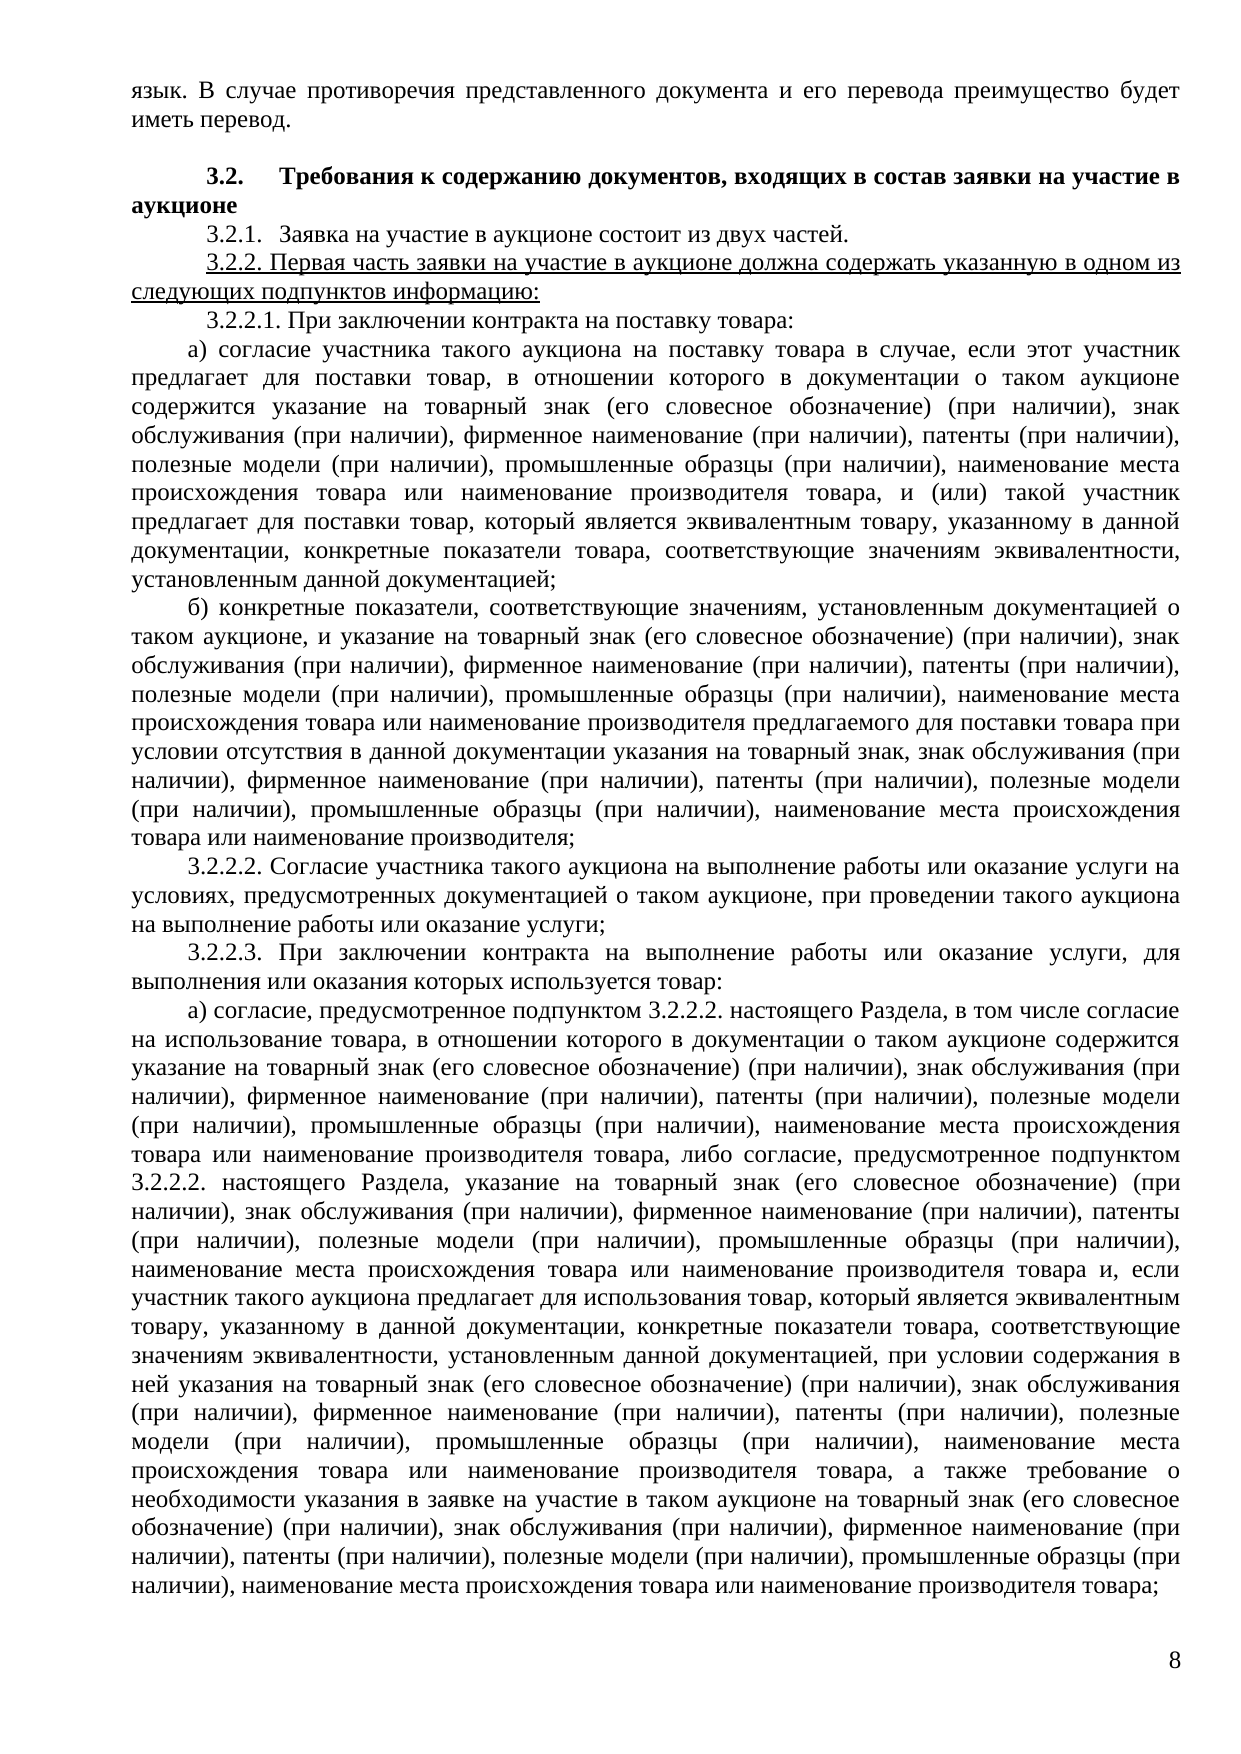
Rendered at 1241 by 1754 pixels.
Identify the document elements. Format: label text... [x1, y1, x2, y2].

text 3.2.2.1. При заключении контракта на поставку товара: [131, 305, 1181, 334]
text 3.2.2.2. Согласие участника такого аукциона на выполнение работы или оказание услуги на условиях, предусмотренных документацией о таком аукционе, при проведении такого аукциона на выполнение работы или оказание услуги; [131, 851, 1181, 937]
text 3.2.2.3. При заключении контракта на выполнение работы или оказание услуги, для выполнения или оказания которых используется товар: [131, 937, 1181, 995]
text а) согласие участника такого аукциона на поставку товара в случае, если этот участник предлагает для поставки товар, в отношении которого в документации о таком аукционе содержится указание на товарный знак (его словесное обозначение) (при наличии), знак обслуживания (при наличии), фирменное наименование (при наличии), патенты (при наличии), полезные модели (при наличии), промышленные образцы (при наличии), наименование места происхождения товара или наименование производителя товара, и (или) такой участник предлагает для поставки товар, который является эквивалентным товару, указанному в данной документации, конкретные показатели товара, соответствующие значениям эквивалентности, установленным данной документацией; [131, 334, 1181, 592]
text б) конкретные показатели, соответствующие значениям, установленным документацией о таком аукционе, и указание на товарный знак (его словесное обозначение) (при наличии), знак обслуживания (при наличии), фирменное наименование (при наличии), патенты (при наличии), полезные модели (при наличии), промышленные образцы (при наличии), наименование места происхождения товара или наименование производителя предлагаемого для поставки товара при условии отсутствия в данной документации указания на товарный знак, знак обслуживания (при наличии), фирменное наименование (при наличии), патенты (при наличии), полезные модели (при наличии), промышленные образцы (при наличии), наименование места происхождения товара или наименование производителя; [131, 592, 1181, 851]
text 3.2. Требования к содержанию документов, входящих в состав заявки на участие в аукционе [131, 161, 1181, 219]
text 3.2.1. Заявка на участие в аукционе состоит из двух частей. [131, 219, 1181, 247]
text а) согласие, предусмотренное подпунктом 3.2.2.2. настоящего Раздела, в том числе согласие на использование товара, в отношении которого в документации о таком аукционе содержится указание на товарный знак (его словесное обозначение) (при наличии), знак обслуживания (при наличии), фирменное наименование (при наличии), патенты (при наличии), полезные модели (при наличии), промышленные образцы (при наличии), наименование места происхождения товара или наименование производителя товара, либо согласие, предусмотренное подпунктом 3.2.2.2. настоящего Раздела, указание на товарный знак (его словесное обозначение) (при наличии), знак обслуживания (при наличии), фирменное наименование (при наличии), патенты (при наличии), полезные модели (при наличии), промышленные образцы (при наличии), наименование места происхождения товара или наименование производителя товара и, если участник такого аукциона предлагает для использования товар, который является эквивалентным товару, указанному в данной документации, конкретные показатели товара, соответствующие значениям эквивалентности, установленным данной документацией, при условии содержания в ней указания на товарный знак (его словесное обозначение) (при наличии), знак обслуживания (при наличии), фирменное наименование (при наличии), патенты (при наличии), полезные модели (при наличии), промышленные образцы (при наличии), наименование места происхождения товара или наименование производителя товара, а также требование о необходимости указания в заявке на участие в таком аукционе на товарный знак (его словесное обозначение) (при наличии), знак обслуживания (при наличии), фирменное наименование (при наличии), патенты (при наличии), полезные модели (при наличии), промышленные образцы (при наличии), наименование места происхождения товара или наименование производителя товара; [131, 995, 1181, 1599]
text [131, 75, 1181, 132]
text 3.2.2. Первая часть заявки на участие в аукционе должна содержать указанную в одном из следующих подпунктов информацию: [131, 247, 1181, 305]
